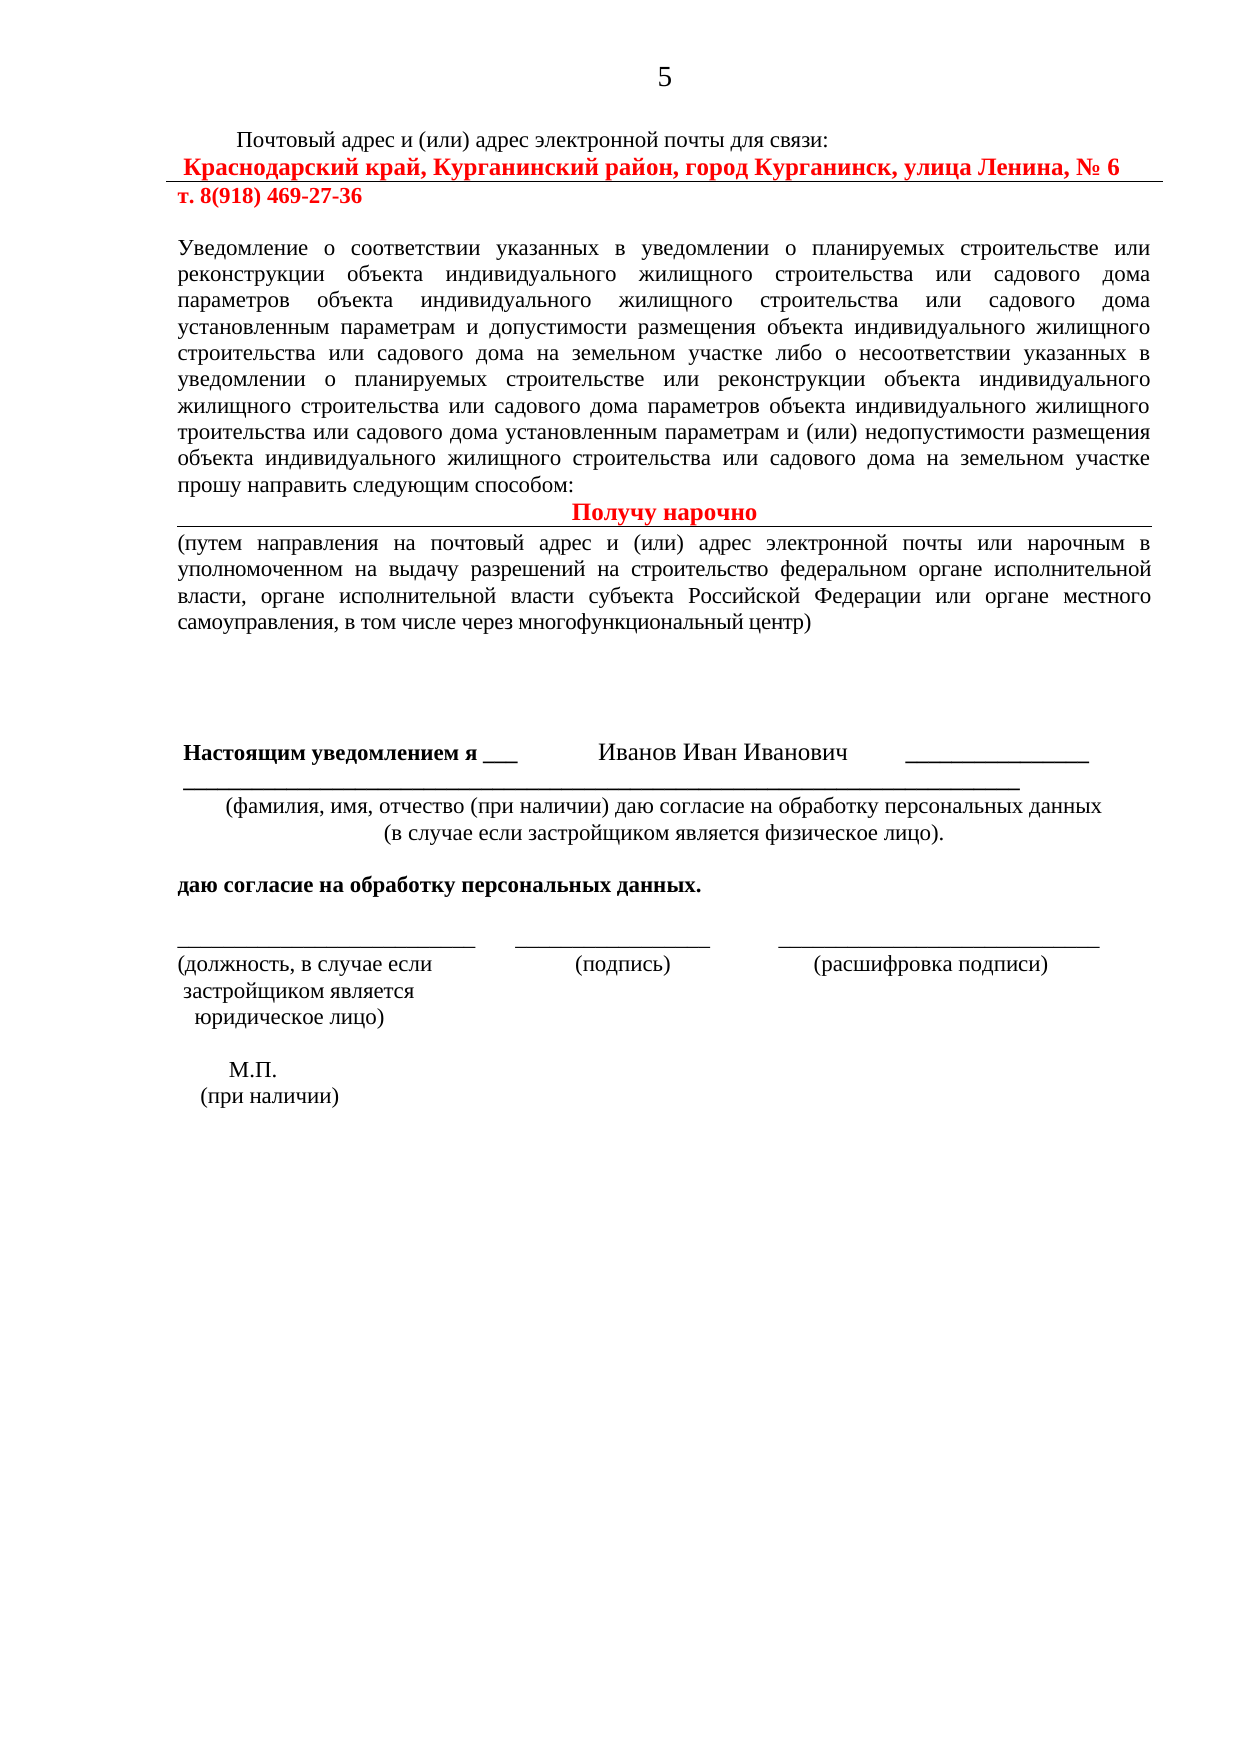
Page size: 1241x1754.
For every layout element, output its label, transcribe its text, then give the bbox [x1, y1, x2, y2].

text М.П. [177, 1056, 1152, 1082]
text застройщиком является [177, 977, 1152, 1003]
text Почтовый адрес и (или) адрес электронной почты для связи: [177, 126, 1152, 152]
text (путем направления на почтовый адрес и (или) адрес электронной почты или нарочным в уполномоченном на выдачу разрешений на строительство федеральном органе исполнительной власти, органе исполнительной власти субъекта Российской Федерации или органе местного самоуправления, в том числе через многофункциональный центр) [177, 527, 1152, 634]
text юридическое лицо) [177, 1003, 1152, 1029]
text __________________________ _________________ ____________________________ [177, 924, 1152, 950]
text даю согласие на обработку персональных данных. [177, 871, 1152, 898]
table_cell т. 8(918) 469-27-36 [166, 182, 1163, 209]
text (фамилия, имя, отчество (при наличии) даю согласие на обработку персональных данных (в случае если застройщиком является физическое лицо). [177, 792, 1152, 845]
text Получу нарочно [177, 497, 1152, 526]
text (должность, в случае если (подпись) (расшифровка подписи) [177, 950, 1152, 977]
text (при наличии) [177, 1082, 1152, 1108]
text _________________________________________________________________________ [183, 766, 1146, 792]
table_header Краснодарский край, Курганинский район, город Курганинск, улица Ленина, № 6 [166, 153, 1163, 181]
text Уведомление о соответствии указанных в уведомлении о планируемых строительстве или реконструкции объекта индивидуального жилищного строительства или садового дома параметров объекта индивидуального жилищного строительства или садового дома установленным параметрам и допустимости размещения объекта индивидуального жилищного строительства или садового дома на земельном участке либо о несоответствии указанных в уведомлении о планируемых строительстве или реконструкции объекта индивидуального жилищного строительства или садового дома параметров объекта индивидуального жилищного троительства или садового дома установленным параметрам и (или) недопустимости размещения объекта индивидуального жилищного строительства или садового дома на земельном участке прошу направить следующим способом: [177, 234, 1152, 497]
text Настоящим уведомлением я ___ Иванов Иван Иванович ________________ [183, 737, 1146, 766]
